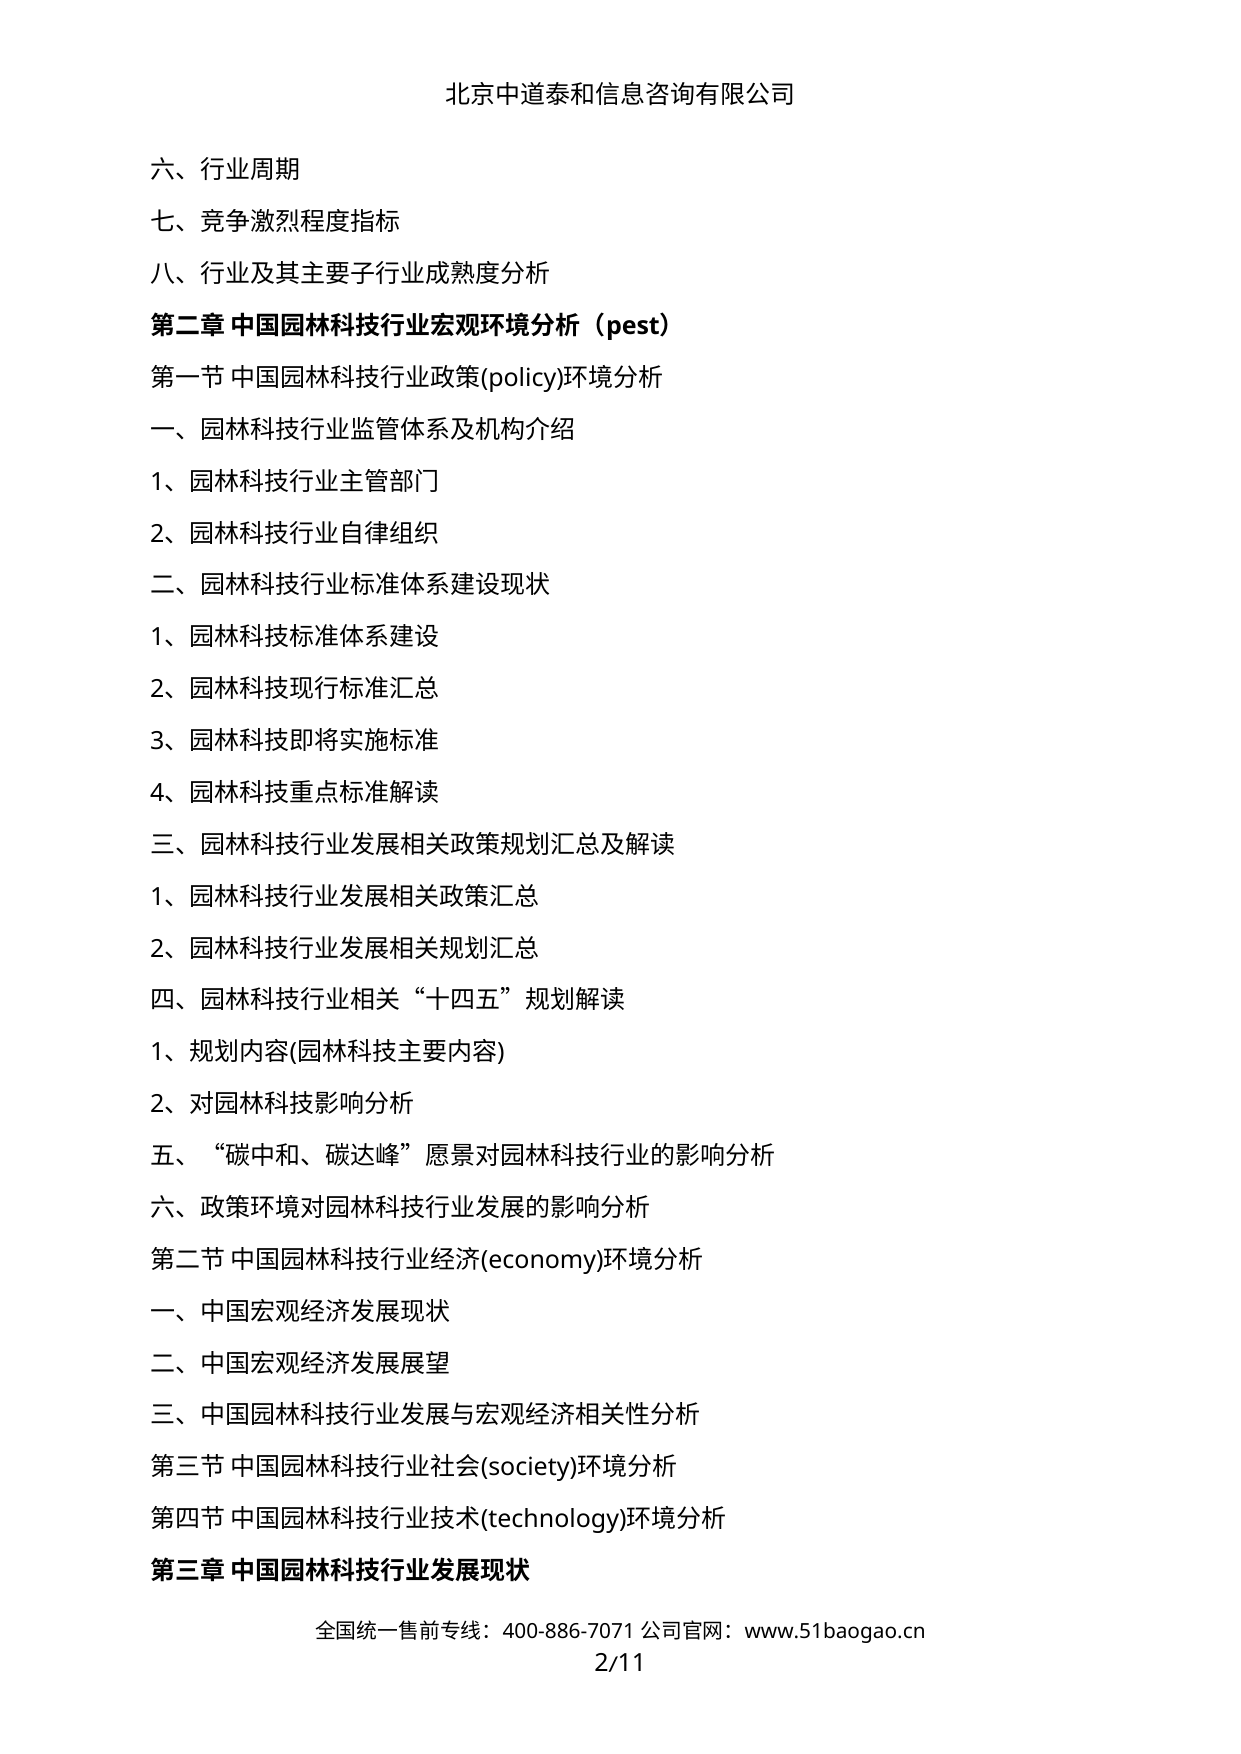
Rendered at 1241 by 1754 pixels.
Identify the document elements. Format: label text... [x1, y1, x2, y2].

text 三、中国园林科技行业发展与宏观经济相关性分析 [150, 1395, 1090, 1431]
text 第二章 中国园林科技行业宏观环境分析（pest） [150, 306, 1090, 342]
text 第二节 中国园林科技行业经济(economy)环境分析 [150, 1239, 1090, 1276]
text 第三节 中国园林科技行业社会(society)环境分析 [150, 1447, 1090, 1483]
text 1、园林科技标准体系建设 [150, 617, 1090, 653]
text 八、行业及其主要子行业成熟度分析 [150, 254, 1090, 290]
text 1、园林科技行业发展相关政策汇总 [150, 876, 1090, 912]
text 4、园林科技重点标准解读 [150, 772, 1090, 809]
text 五、“碳中和、碳达峰”愿景对园林科技行业的影响分析 [150, 1136, 1090, 1172]
text 2、对园林科技影响分析 [150, 1084, 1090, 1120]
text 2、园林科技行业发展相关规划汇总 [150, 928, 1090, 964]
text 七、竞争激烈程度指标 [150, 202, 1090, 238]
text 2、园林科技现行标准汇总 [150, 669, 1090, 705]
text 第一节 中国园林科技行业政策(policy)环境分析 [150, 357, 1090, 394]
text 1、规划内容(园林科技主要内容) [150, 1032, 1090, 1068]
text 第四节 中国园林科技行业技术(technology)环境分析 [150, 1499, 1090, 1535]
text 2、园林科技行业自律组织 [150, 513, 1090, 549]
text 三、园林科技行业发展相关政策规划汇总及解读 [150, 824, 1090, 861]
text 二、园林科技行业标准体系建设现状 [150, 565, 1090, 601]
text 3、园林科技即将实施标准 [150, 721, 1090, 757]
text 第三章 中国园林科技行业发展现状 [150, 1551, 1090, 1587]
text 二、中国宏观经济发展展望 [150, 1343, 1090, 1379]
text 一、中国宏观经济发展现状 [150, 1291, 1090, 1327]
text 六、行业周期 [150, 150, 1090, 186]
text 一、园林科技行业监管体系及机构介绍 [150, 409, 1090, 446]
text 四、园林科技行业相关“十四五”规划解读 [150, 980, 1090, 1016]
text 六、政策环境对园林科技行业发展的影响分析 [150, 1187, 1090, 1224]
text 1、园林科技行业主管部门 [150, 461, 1090, 497]
